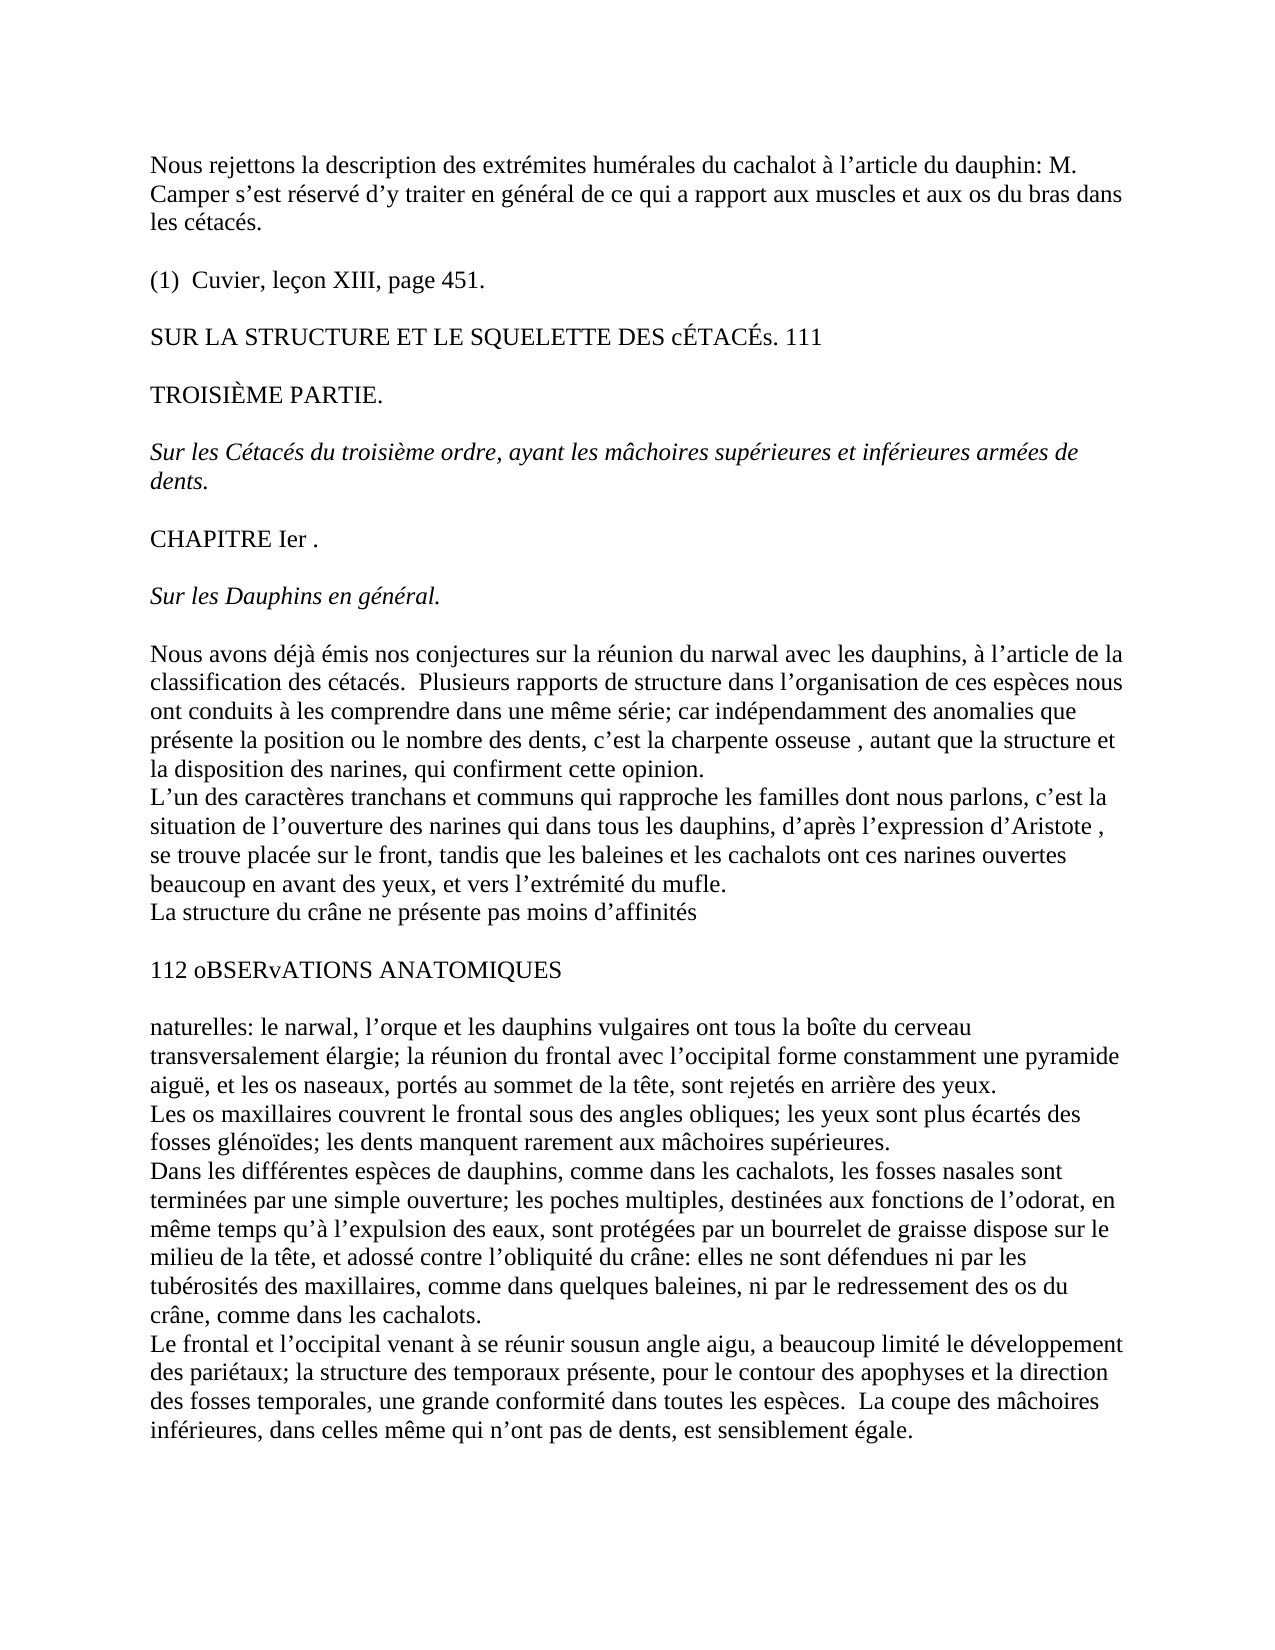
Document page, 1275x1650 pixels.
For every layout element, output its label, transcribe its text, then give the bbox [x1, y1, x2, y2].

text Les os maxillaires couvrent le frontal sous des angles obliques; les yeux sont plus écartés des fosses glénoïdes; les dents manquent rarement aux mâchoires supérieures. [150, 1099, 1125, 1156]
text Nous avons déjà émis nos conjectures sur la réunion du narwal avec les dauphins, à l’article de la classification des cétacés. Plusieurs rapports de structure dans l’organisation de ces espèces nous ont conduits à les comprendre dans une même série; car indépendamment des anomalies que présente la position ou le nombre des dents, c’est la charpente osseuse , autant que la structure et la disposition des narines, qui confirment cette opinion. [150, 639, 1125, 782]
text 112 oBSERvATIONS ANATOMIQUES [150, 955, 1125, 984]
text Sur les Cétacés du troisième ordre, ayant les mâchoires supérieures et inférieures armées de dents. [150, 437, 1125, 495]
text Le frontal et l’occipital venant à se réunir sousun angle aigu, a beaucoup limité le développement des pariétaux; la structure des temporaux présente, pour le contour des apophyses et la direction des fosses temporales, une grande conformité dans toutes les espèces. La coupe des mâchoires inférieures, dans celles même qui n’ont pas de dents, est sensiblement égale. [150, 1329, 1125, 1444]
text SUR LA STRUCTURE ET LE SQUELETTE DES cÉTACÉs. 111 [150, 322, 1125, 351]
text TROISIÈME PARTIE. [150, 380, 1125, 409]
text naturelles: le narwal, l’orque et les dauphins vulgaires ont tous la boîte du cerveau transversalement élargie; la réunion du frontal avec l’occipital forme constamment une pyramide aiguë, et les os naseaux, portés au sommet de la tête, sont rejetés en arrière des yeux. [150, 1012, 1125, 1099]
text CHAPITRE Ier . [150, 524, 1125, 552]
text Sur les Dauphins en général. [150, 581, 1125, 610]
text L’un des caractères tranchans et communs qui rapproche les familles dont nous parlons, c’est la situation de l’ouverture des narines qui dans tous les dauphins, d’après l’expression d’Aristote , se trouve placée sur le front, tandis que les baleines et les cachalots ont ces narines ouvertes beaucoup en avant des yeux, et vers l’extrémité du mufle. [150, 782, 1125, 897]
text La structure du crâne ne présente pas moins d’affinités [150, 897, 1125, 926]
text Dans les différentes espèces de dauphins, comme dans les cachalots, les fosses nasales sont terminées par une simple ouverture; les poches multiples, destinées aux fonctions de l’odorat, en même temps qu’à l’expulsion des eaux, sont protégées par un bourrelet de graisse dispose sur le milieu de la tête, et adossé contre l’obliquité du crâne: elles ne sont défendues ni par les tubérosités des maxillaires, comme dans quelques baleines, ni par le redressement des os du crâne, comme dans les cachalots. [150, 1156, 1125, 1329]
text Nous rejettons la description des extrémites humérales du cachalot à l’article du dauphin: M. Camper s’est réservé d’y traiter en général de ce qui a rapport aux muscles et aux os du bras dans les cétacés. [150, 150, 1125, 236]
text (1) Cuvier, leçon XIII, page 451. [150, 265, 1125, 294]
